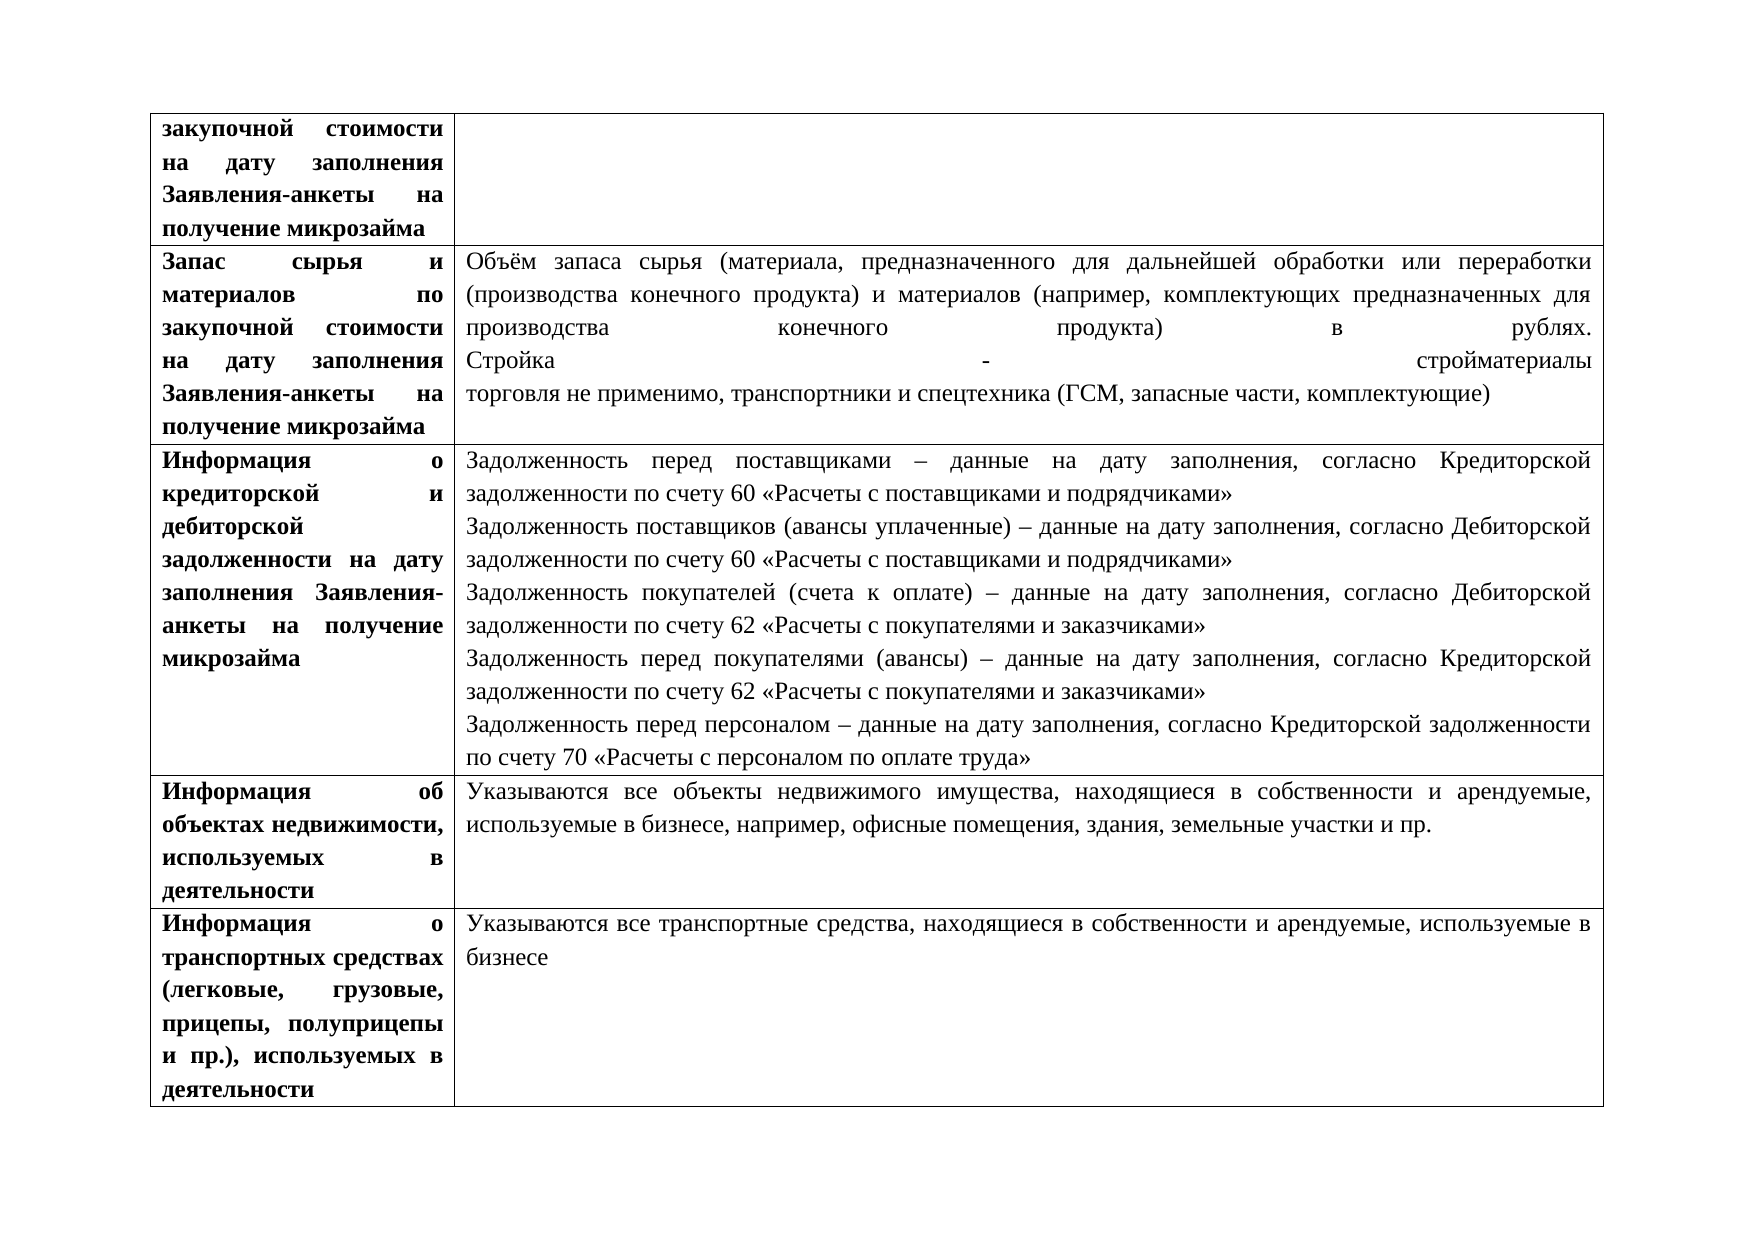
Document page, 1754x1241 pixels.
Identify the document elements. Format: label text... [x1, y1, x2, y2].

table_cell Информация о транспортных средствах (легковые, грузовые, прицепы, полуприцепы и пр.), используемых в деятельности [151, 909, 454, 1106]
table_cell Объём запаса сырья (материала, предназначенного для дальнейшей обработки или переработки (производства конечного продукта) и материалов (например, комплектующих предназначенных для производства конечного продукта) в рублях. Стройка - стройматериалы торговля не применимо, транспортники и спецтехника (ГСМ, запасные части, комплектующие) [455, 246, 1603, 444]
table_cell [455, 114, 1603, 245]
table_cell Запас сырья и материалов по закупочной стоимости на дату заполнения Заявления-анкеты на получение микрозайма [151, 246, 454, 444]
table_cell Информация об объектах недвижимости, используемых в деятельности [151, 776, 454, 907]
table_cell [151, 114, 454, 245]
table_cell Указываются все транспортные средства, находящиеся в собственности и арендуемые, используемые в бизнесе [455, 909, 1603, 1106]
table_cell Указываются все объекты недвижимого имущества, находящиеся в собственности и арендуемые, используемые в бизнесе, например, офисные помещения, здания, земельные участки и пр. [455, 776, 1603, 907]
table_cell Задолженность перед поставщиками – данные на дату заполнения, согласно Кредиторской задолженности по счету 60 «Расчеты с поставщиками и подрядчиками» Задолженность поставщиков (авансы уплаченные) – данные на дату заполнения, согласно Дебиторской задолженности по счету 60 «Расчеты с поставщиками и подрядчиками» Задолженность покупателей (счета к оплате) – данные на дату заполнения, согласно Дебиторской задолженности по счету 62 «Расчеты с покупателями и заказчиками» Задолженность перед покупателями (авансы) – данные на дату заполнения, согласно Кредиторской задолженности по счету 62 «Расчеты с покупателями и заказчиками» Задолженность перед персоналом – данные на дату заполнения, согласно Кредиторской задолженности по счету 70 «Расчеты с персоналом по оплате труда» [455, 445, 1603, 775]
table_cell Информация о кредиторской и дебиторской задолженности на дату заполнения Заявления-анкеты на получение микрозайма [151, 445, 454, 775]
